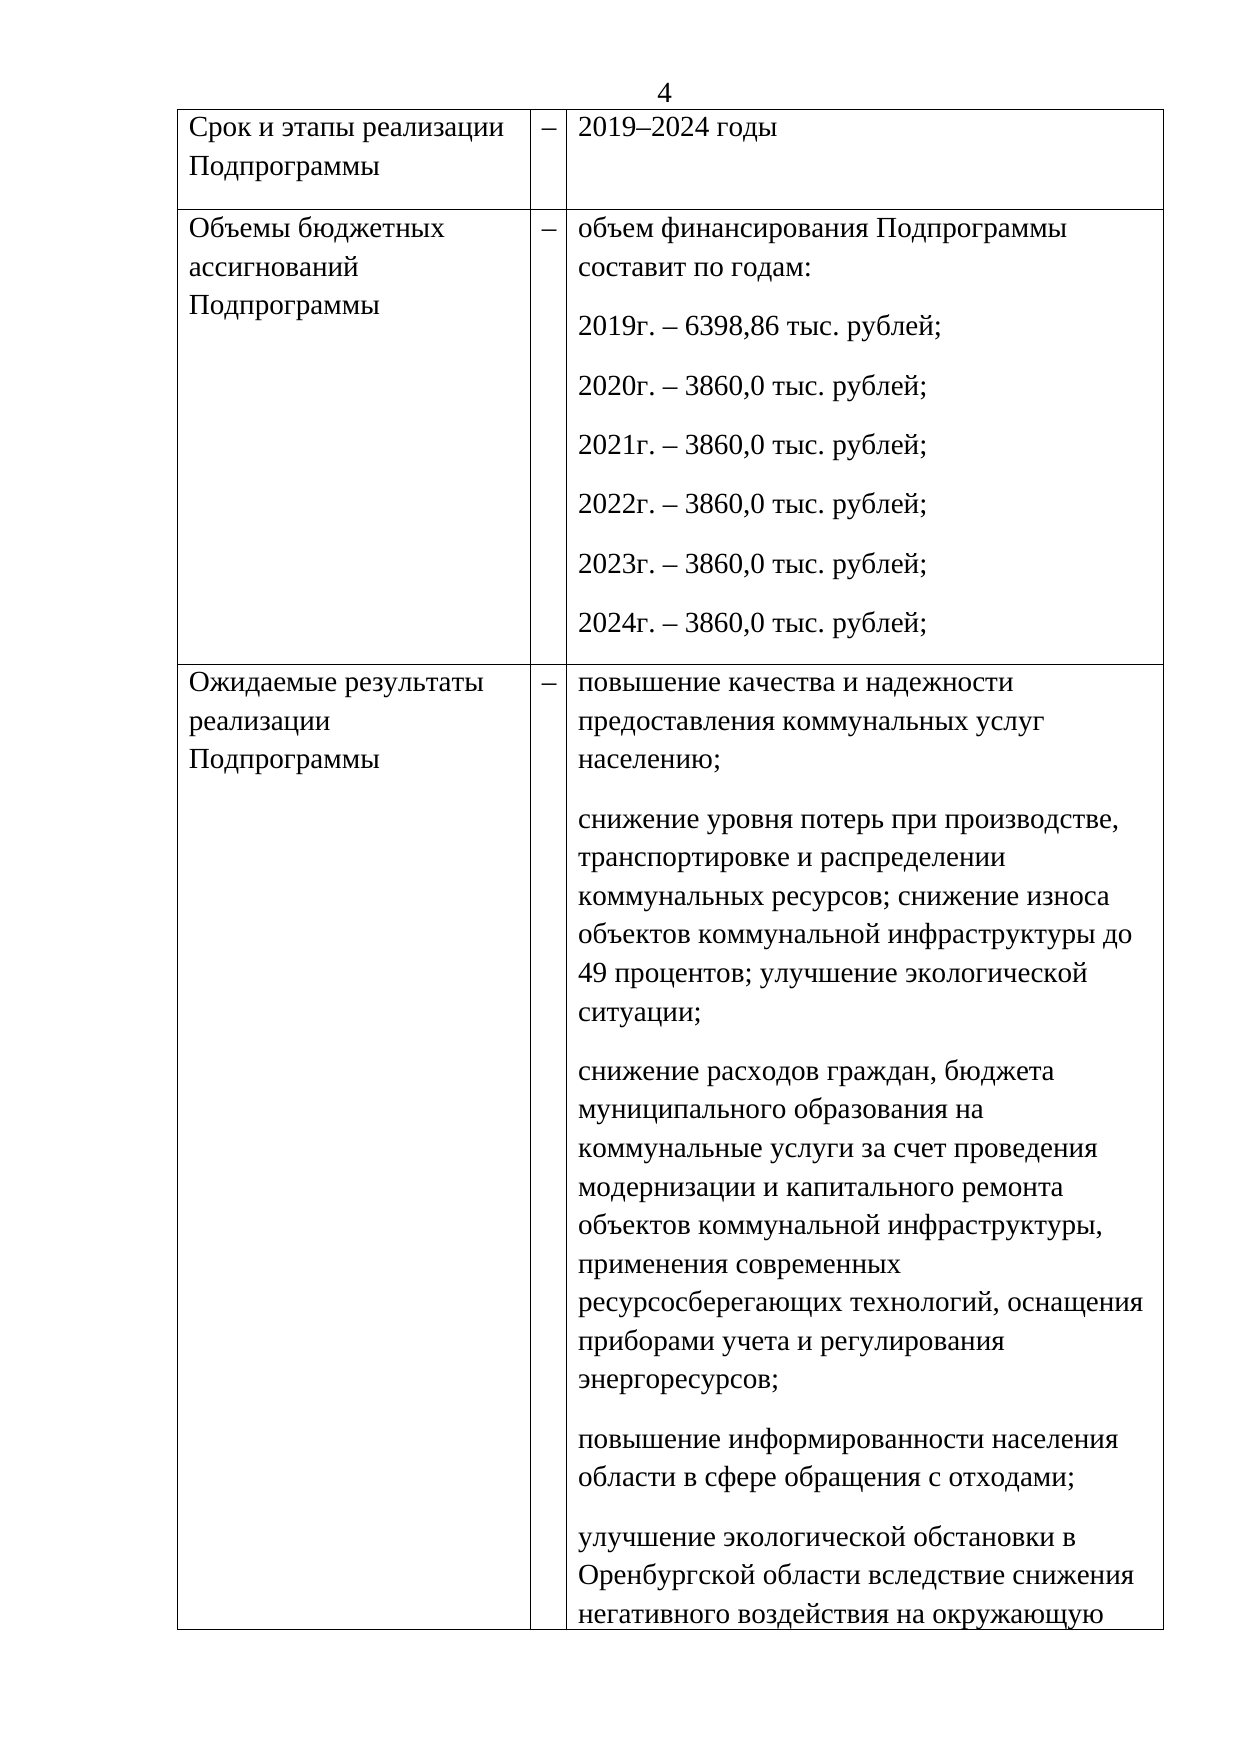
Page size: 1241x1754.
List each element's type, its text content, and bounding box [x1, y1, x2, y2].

table_cell Срок и этапы реализации Подпрограммы [178, 110, 530, 209]
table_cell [178, 665, 530, 1629]
table_cell объем финансирования Подпрограммы составит по годам: 2019г. – 6398,86 тыс. рублей; 2020г. – 3860,0 тыс. рублей; 2021г. – 3860,0 тыс. рублей; 2022г. – 3860,0 тыс. рублей; 2023г. – 3860,0 тыс. рублей; 2024г. – 3860,0 тыс. рублей; [567, 210, 1163, 663]
table_cell – [531, 110, 566, 209]
table_cell 2019–2024 годы [567, 110, 1163, 209]
table_cell Объемы бюджетных ассигнований Подпрограммы [178, 210, 530, 663]
table_cell – [531, 210, 566, 663]
table_cell – [531, 665, 566, 1629]
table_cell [567, 665, 1163, 1629]
